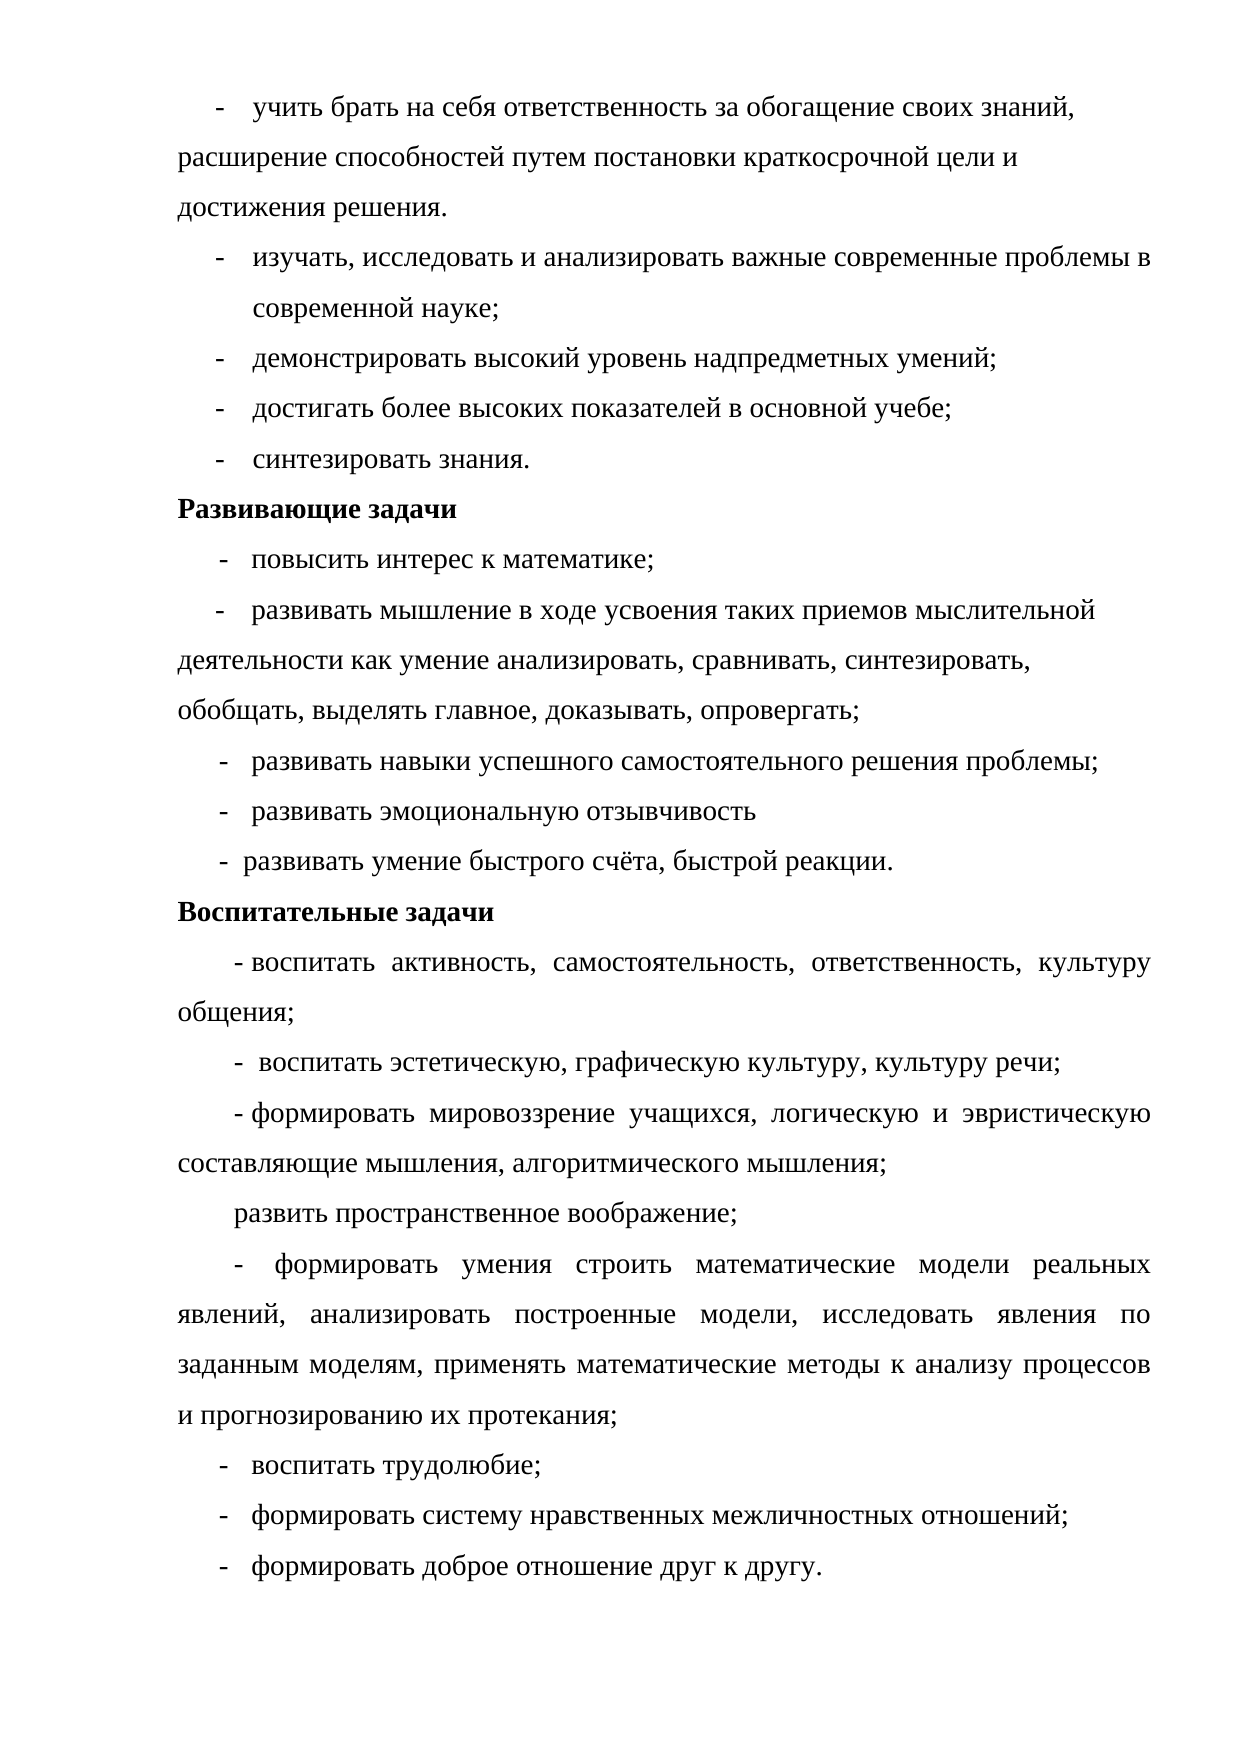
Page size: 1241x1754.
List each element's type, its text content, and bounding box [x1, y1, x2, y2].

text развить пространственное воображение; [177, 1196, 1152, 1229]
text - развивать умение быстрого счёта, быстрой реакции. [215, 843, 1152, 877]
text - развивать мышление в ходе усвоения таких приемов мыслительной деятельности как умение анализировать, сравнивать, синтезировать, обобщать, выделять главное, доказывать, опровергать; [177, 592, 1152, 726]
list демонстрировать высокий уровень надпредметных умений; [215, 340, 1152, 374]
text - формировать мировоззрение учащихся, логическую и эвристическую составляющие мышления, алгоритмического мышления; [177, 1095, 1152, 1179]
text - формировать систему нравственных межличностных отношений; [177, 1497, 1152, 1531]
text - формировать умения строить математические модели реальных явлений, анализировать построенные модели, исследовать явления по заданным моделям, применять математические методы к анализу процессов и прогнозированию их протекания; [177, 1246, 1152, 1430]
text - воспитать эстетическую, графическую культуру, культуру речи; [177, 1044, 1152, 1078]
text - воспитать трудолюбие; [177, 1447, 1152, 1481]
list учить брать на себя ответственность за обогащение своих знаний, расширение способностей путем постановки краткосрочной цели и достижения решения. [177, 89, 1152, 223]
text - формировать доброе отношение друг к другу. [177, 1548, 1152, 1581]
subtitle Воспитательные задачи [177, 894, 1152, 927]
text - повысить интерес к математике; [177, 541, 1152, 575]
text - развивать навыки успешного самостоятельного решения проблемы; [215, 743, 1152, 776]
list достигать более высоких показателей в основной учебе; [215, 391, 1152, 424]
list изучать, исследовать и анализировать важные современные проблемы в современной науке; [215, 239, 1152, 323]
text - воспитать активность, самостоятельность, ответственность, культуру общения; [177, 944, 1152, 1028]
list синтезировать знания. [215, 441, 1152, 474]
text - развивать эмоциональную отзывчивость [215, 793, 1152, 827]
subtitle Развивающие задачи [177, 491, 1152, 525]
